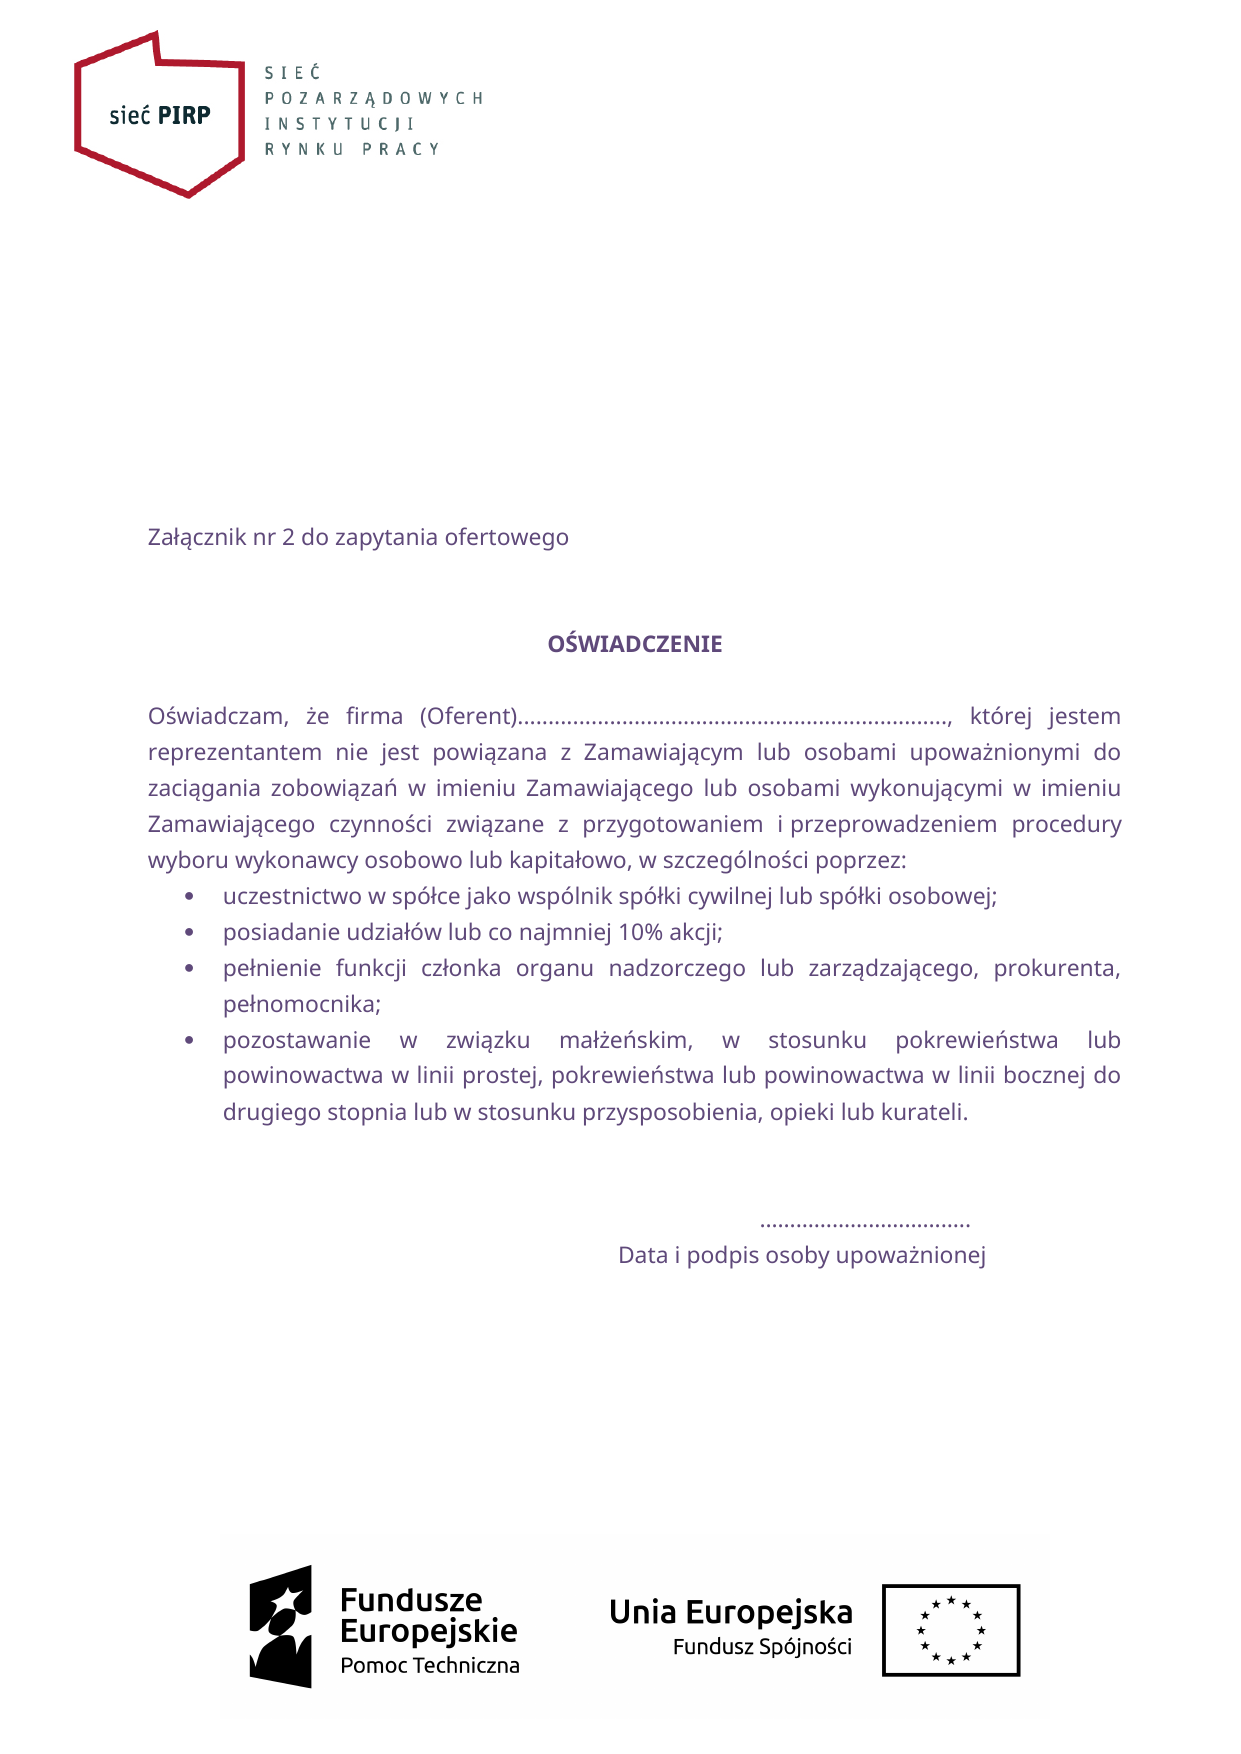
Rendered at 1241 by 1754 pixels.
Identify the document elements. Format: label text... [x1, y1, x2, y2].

text Oświadczam, że firma (Oferent)......................................................................, której jestem reprezentantem nie jest powiązana z Zamawiającym lub osobami upoważnionymi do zaciągania zobowiązań w imieniu Zamawiającego lub osobami wykonującymi w imieniu Zamawiającego czynności związane z przygotowaniem i przeprowadzeniem procedury wyboru wykonawcy osobowo lub kapitałowo, w szczególności poprzez: [148, 700, 1122, 875]
list pełnienie funkcji członka organu nadzorczego lub zarządzającego, prokurenta, pełnomocnika; [185, 952, 1122, 1019]
list uczestnictwo w spółce jako wspólnik spółki cywilnej lub spółki osobowej; [185, 880, 1122, 911]
text Załącznik nr 2 do zapytania ofertowego [148, 520, 1122, 552]
text Data i podpis osoby upoważnionej [148, 1239, 1122, 1270]
list posiadanie udziałów lub co najmniej 10% akcji; [185, 916, 1122, 947]
picture [53, 10, 502, 219]
picture [219, 1534, 1051, 1719]
text OŚWIADCZENIE [148, 628, 1122, 659]
list pozostawanie w związku małżeńskim, w stosunku pokrewieństwa lub powinowactwa w linii prostej, pokrewieństwa lub powinowactwa w linii bocznej do drugiego stopnia lub w stosunku przysposobienia, opieki lub kurateli. [185, 1023, 1122, 1127]
text …………………………….. [148, 1203, 1122, 1234]
